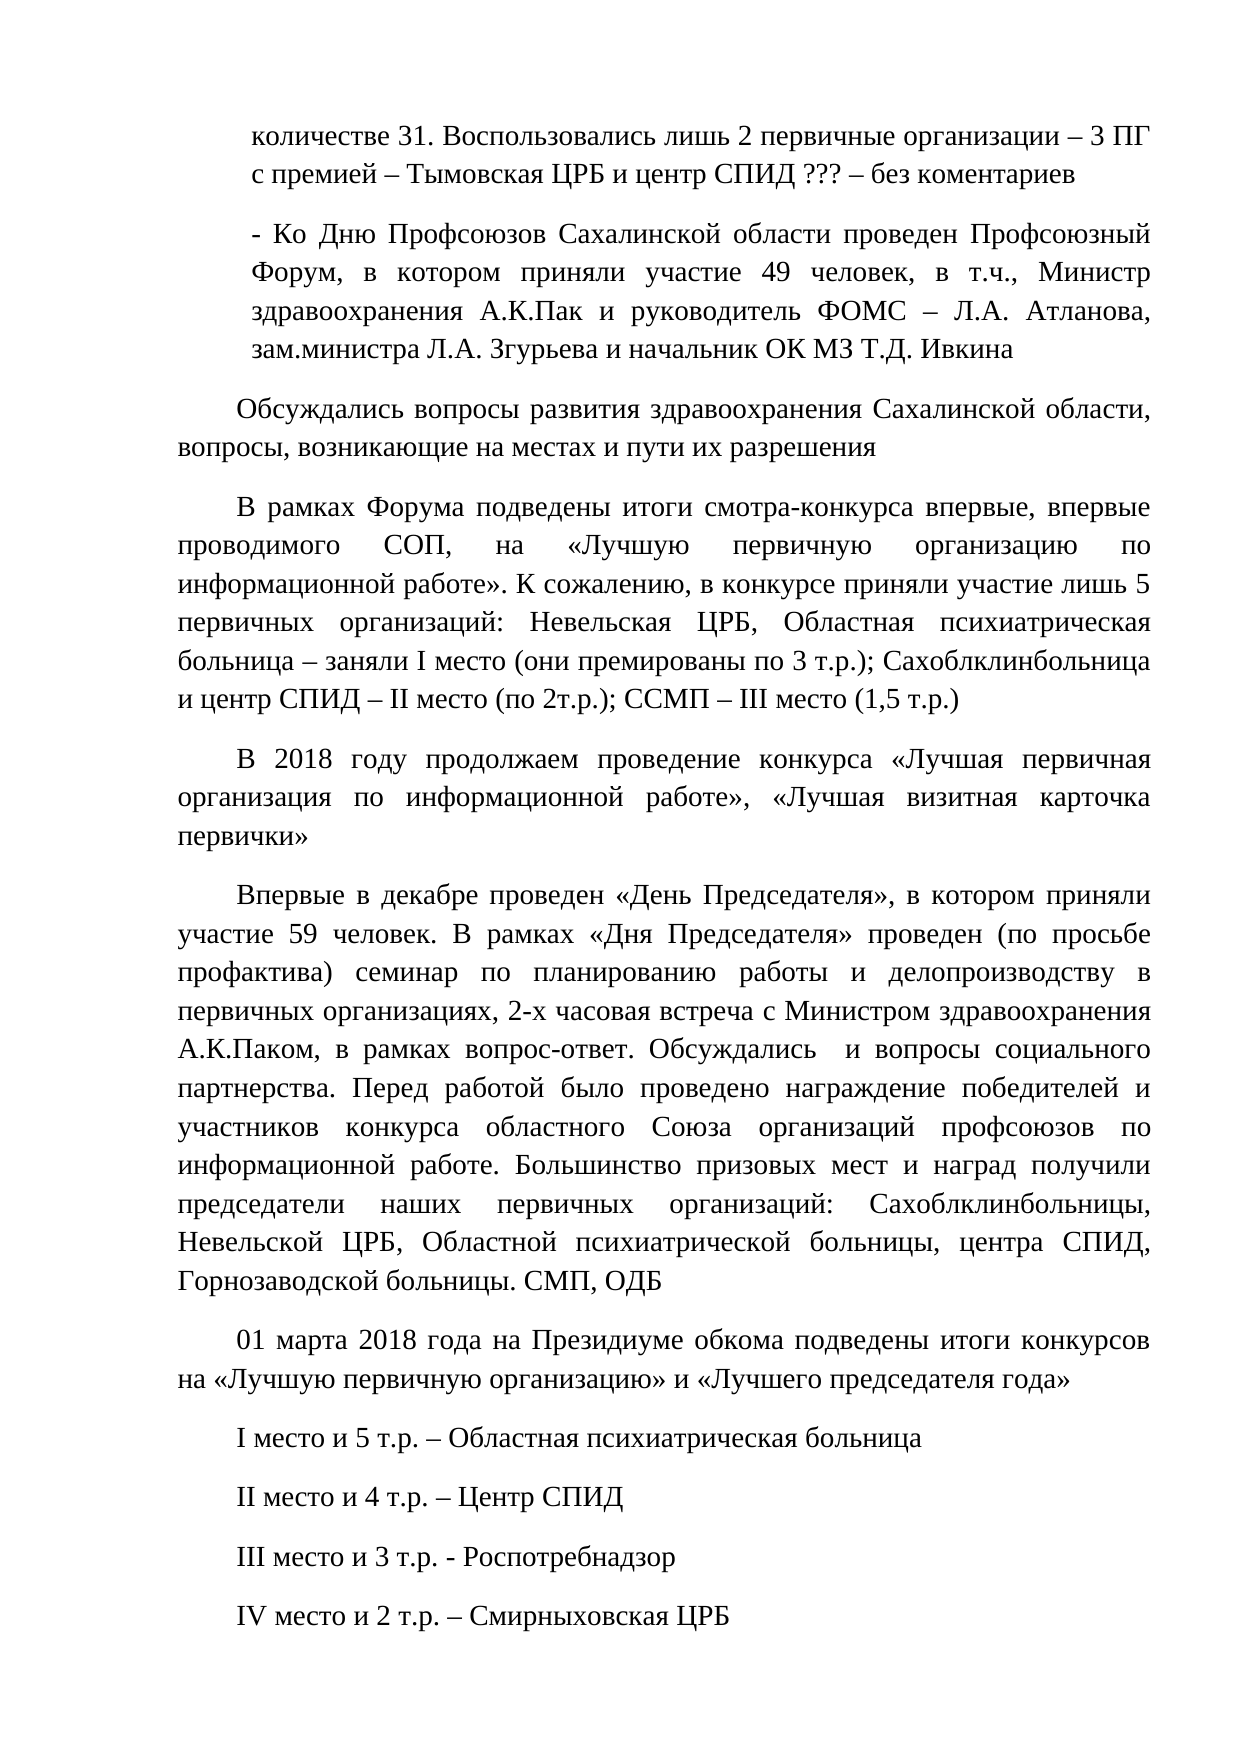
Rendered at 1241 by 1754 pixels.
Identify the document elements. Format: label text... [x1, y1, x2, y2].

text 01 марта 2018 года на Президиуме обкома подведены итоги конкурсов на «Лучшую первичную организацию» и «Лучшего председателя года» [177, 1322, 1152, 1394]
text Впервые в декабре проведен «День Председателя», в котором приняли участие 59 человек. В рамках «Дня Председателя» проведен (по просьбе профактива) семинар по планированию работы и делопроизводству в первичных организациях, 2-х часовая встреча с Министром здравоохранения А.К.Паком, в рамках вопрос-ответ. Обсуждались и вопросы социального партнерства. Перед работой было проведено награждение победителей и участников конкурса областного Союза организаций профсоюзов по информационной работе. Большинство призовых мест и наград получили председатели наших первичных организаций: Сахоблклинбольницы, Невельской ЦРБ, Областной психиатрической больницы, центра СПИД, Горнозаводской больницы. СМП, ОДБ [177, 877, 1152, 1296]
text I место и 5 т.р. – Областная психиатрическая больница [177, 1420, 1152, 1454]
text III место и 3 т.р. - Роспотребнадзор [177, 1539, 1152, 1572]
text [251, 118, 1152, 190]
text IV место и 2 т.р. – Смирныховская ЦРБ [177, 1598, 1152, 1632]
text В рамках Форума подведены итоги смотра-конкурса впервые, впервые проводимого СОП, на «Лучшую первичную организацию по информационной работе». К сожалению, в конкурсе приняли участие лишь 5 первичных организаций: Невельская ЦРБ, Областная психиатрическая больница – заняли I место (они премированы по 3 т.р.); Сахоблклинбольница и центр СПИД – II место (по 2т.р.); ССМП – III место (1,5 т.р.) [177, 489, 1152, 715]
text II место и 4 т.р. – Центр СПИД [177, 1479, 1152, 1513]
text В 2018 году продолжаем проведение конкурса «Лучшая первичная организация по информационной работе», «Лучшая визитная карточка первички» [177, 741, 1152, 852]
text Обсуждались вопросы развития здравоохранения Сахалинской области, вопросы, возникающие на местах и пути их разрешения [177, 391, 1152, 463]
text - Ко Дню Профсоюзов Сахалинской области проведен Профсоюзный Форум, в котором приняли участие 49 человек, в т.ч., Министр здравоохранения А.К.Пак и руководитель ФОМС – Л.А. Атланова, зам.министра Л.А. Згурьева и начальник ОК МЗ Т.Д. Ивкина [251, 216, 1152, 365]
